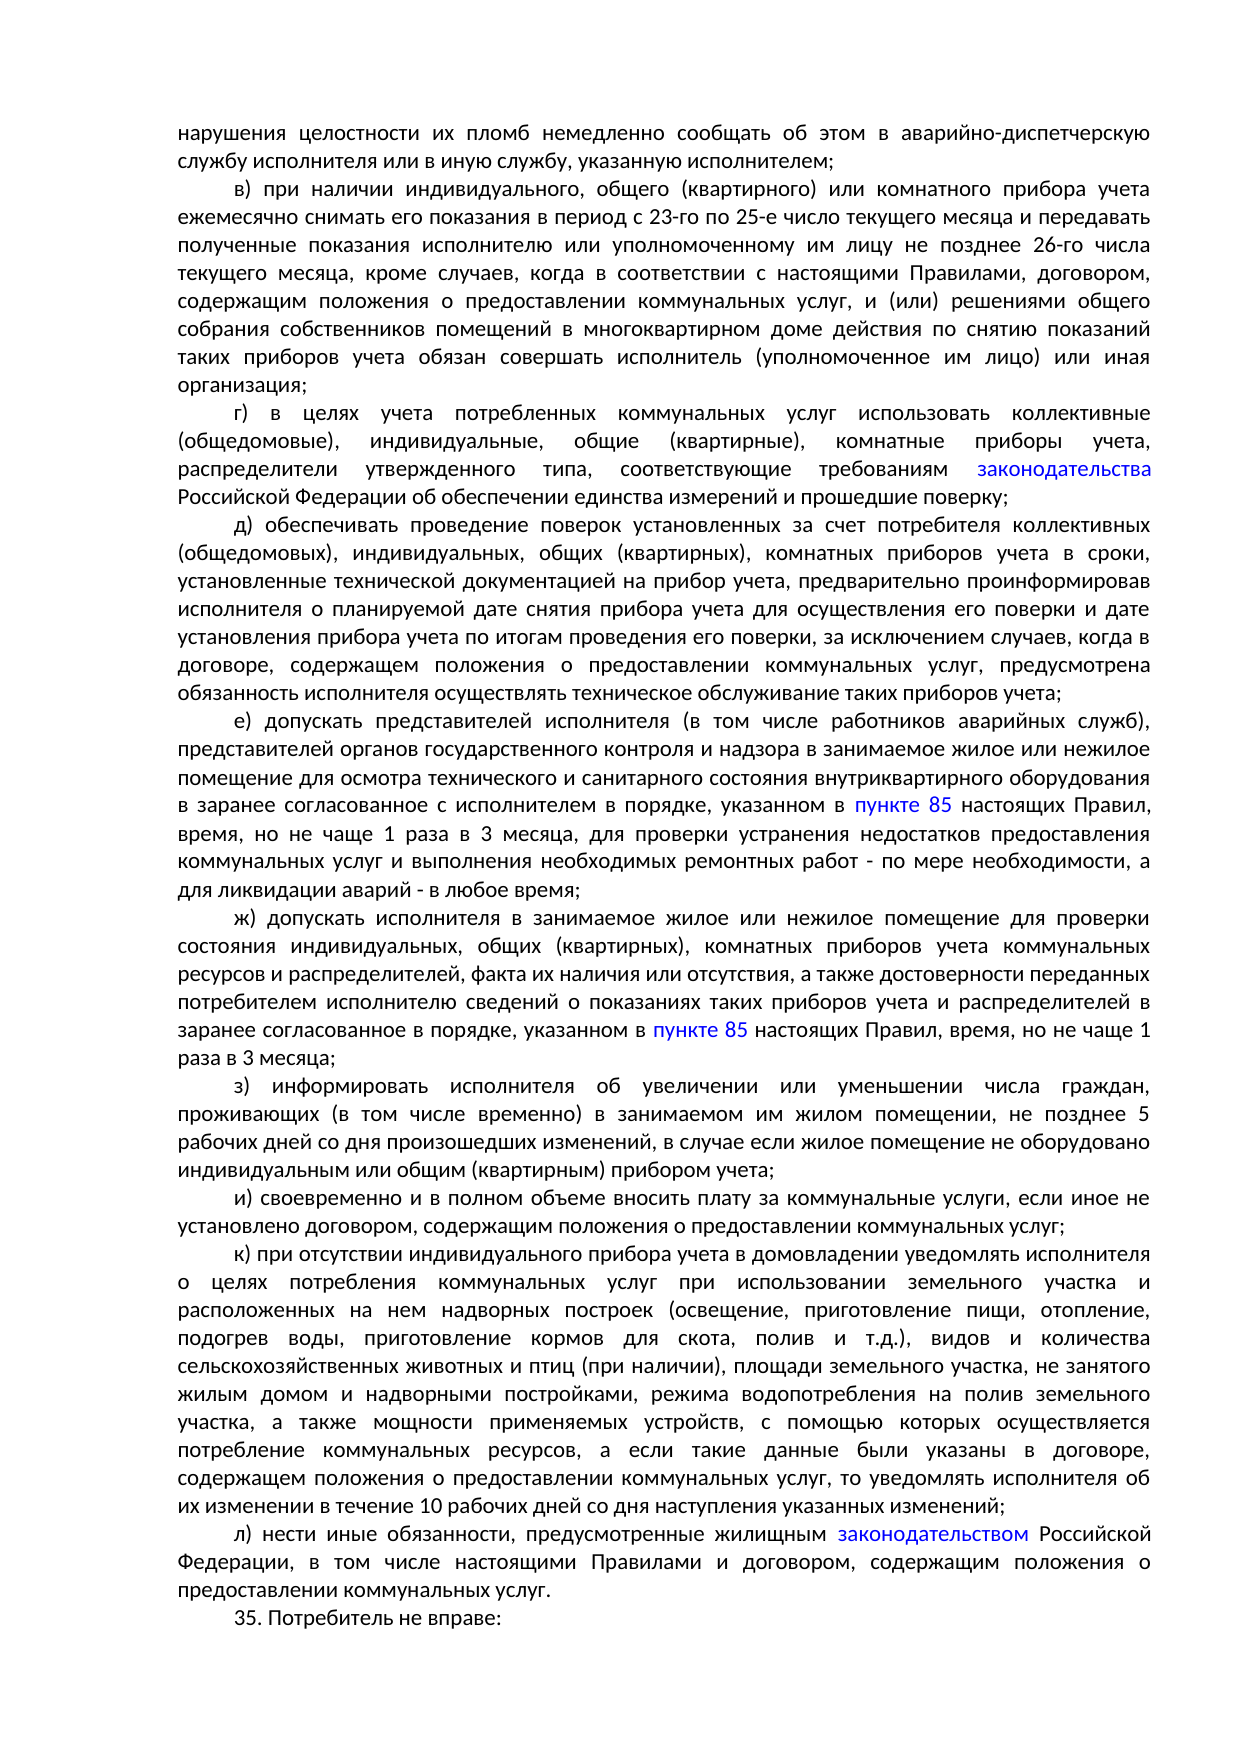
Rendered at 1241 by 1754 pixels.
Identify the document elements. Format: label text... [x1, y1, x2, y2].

text к) при отсутствии индивидуального прибора учета в домовладении уведомлять исполнителя о целях потребления коммунальных услуг при использовании земельного участка и расположенных на нем надворных построек (освещение, приготовление пищи, отопление, подогрев воды, приготовление кормов для скота, полив и т.д.), видов и количества сельскохозяйственных животных и птиц (при наличии), площади земельного участка, не занятого жилым домом и надворными постройками, режима водопотребления на полив земельного участка, а также мощности применяемых устройств, с помощью которых осуществляется потребление коммунальных ресурсов, а если такие данные были указаны в договоре, содержащем положения о предоставлении коммунальных услуг, то уведомлять исполнителя об их изменении в течение 10 рабочих дней со дня наступления указанных изменений; [177, 1239, 1152, 1519]
text в) при наличии индивидуального, общего (квартирного) или комнатного прибора учета ежемесячно снимать его показания в период с 23-го по 25-е число текущего месяца и передавать полученные показания исполнителю или уполномоченному им лицу не позднее 26-го числа текущего месяца, кроме случаев, когда в соответствии с настоящими Правилами, договором, содержащим положения о предоставлении коммунальных услуг, и (или) решениями общего собрания собственников помещений в многоквартирном доме действия по снятию показаний таких приборов учета обязан совершать исполнитель (уполномоченное им лицо) или иная организация; [177, 174, 1152, 398]
text е) допускать представителей исполнителя (в том числе работников аварийных служб), представителей органов государственного контроля и надзора в занимаемое жилое или нежилое помещение для осмотра технического и санитарного состояния внутриквартирного оборудования в заранее согласованное с исполнителем в порядке, указанном в пункте 85 настоящих Правил, время, но не чаще 1 раза в 3 месяца, для проверки устранения недостатков предоставления коммунальных услуг и выполнения необходимых ремонтных работ - по мере необходимости, а для ликвидации аварий - в любое время; [177, 707, 1152, 903]
text д) обеспечивать проведение поверок установленных за счет потребителя коллективных (общедомовых), индивидуальных, общих (квартирных), комнатных приборов учета в сроки, установленные технической документацией на прибор учета, предварительно проинформировав исполнителя о планируемой дате снятия прибора учета для осуществления его поверки и дате установления прибора учета по итогам проведения его поверки, за исключением случаев, когда в договоре, содержащем положения о предоставлении коммунальных услуг, предусмотрена обязанность исполнителя осуществлять техническое обслуживание таких приборов учета; [177, 510, 1152, 707]
text ж) допускать исполнителя в занимаемое жилое или нежилое помещение для проверки состояния индивидуальных, общих (квартирных), комнатных приборов учета коммунальных ресурсов и распределителей, факта их наличия или отсутствия, а также достоверности переданных потребителем исполнителю сведений о показаниях таких приборов учета и распределителей в заранее согласованное в порядке, указанном в пункте 85 настоящих Правил, время, но не чаще 1 раза в 3 месяца; [177, 903, 1152, 1071]
text з) информировать исполнителя об увеличении или уменьшении числа граждан, проживающих (в том числе временно) в занимаемом им жилом помещении, не позднее 5 рабочих дней со дня произошедших изменений, в случае если жилое помещение не оборудовано индивидуальным или общим (квартирным) прибором учета; [177, 1071, 1152, 1183]
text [177, 118, 1152, 174]
text л) нести иные обязанности, предусмотренные жилищным законодательством Российской Федерации, в том числе настоящими Правилами и договором, содержащим положения о предоставлении коммунальных услуг. [177, 1519, 1152, 1603]
text и) своевременно и в полном объеме вносить плату за коммунальные услуги, если иное не установлено договором, содержащим положения о предоставлении коммунальных услуг; [177, 1183, 1152, 1239]
text г) в целях учета потребленных коммунальных услуг использовать коллективные (общедомовые), индивидуальные, общие (квартирные), комнатные приборы учета, распределители утвержденного типа, соответствующие требованиям законодательства Российской Федерации об обеспечении единства измерений и прошедшие поверку; [177, 398, 1152, 510]
text 35. Потребитель не вправе: [177, 1603, 1152, 1631]
